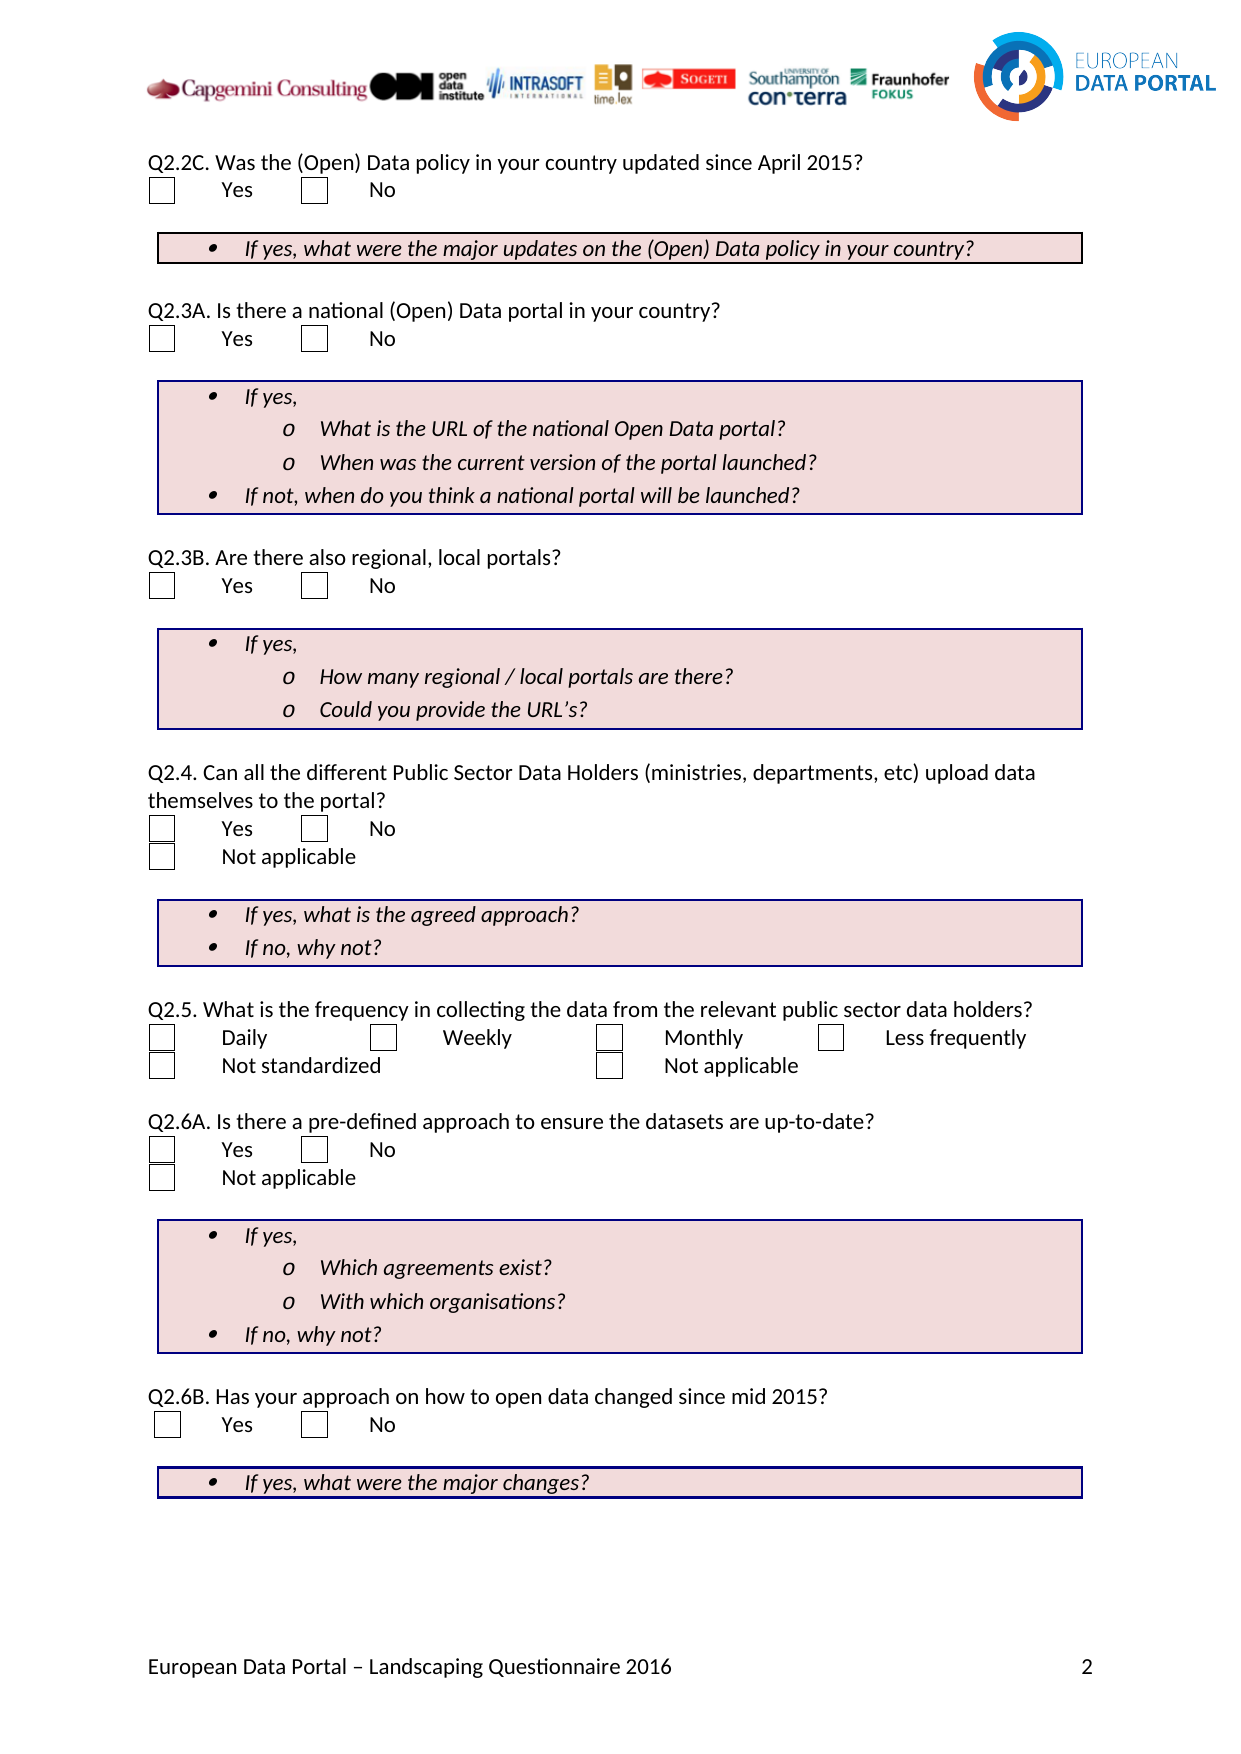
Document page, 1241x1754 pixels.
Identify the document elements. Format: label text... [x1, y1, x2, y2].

text Yes No [148, 176, 1093, 204]
text Daily Weekly Monthly Less frequently [148, 1023, 1093, 1051]
text Q2.5. What is the frequency in collecting the data from the relevant public sector data holders? [148, 995, 1093, 1023]
table_header If yes, what were the major updates on the (Open) Data policy in your country? [159, 234, 1081, 262]
text Yes No [148, 571, 1093, 599]
text Yes No [148, 324, 1093, 352]
text Q2.3A. Is there a national (Open) Data portal in your country? [148, 296, 1093, 324]
text Not applicable [148, 1163, 1093, 1191]
table_header If yes, How many regional / local portals are there? Could you provide the URL’s? [159, 630, 1081, 728]
text Not applicable [148, 842, 1093, 871]
picture [967, 30, 1218, 122]
text Q2.6B. Has your approach on how to open data changed since mid 2015? [148, 1382, 1093, 1410]
text Q2.2C. Was the (Open) Data policy in your country updated since April 2015? [148, 148, 1093, 176]
text Q2.3B. Are there also regional, local portals? [148, 543, 1093, 571]
table_header If yes, Which agreements exist? With which organisations? If no, why not? [159, 1221, 1081, 1352]
text Q2.6A. Is there a pre-defined approach to ensure the datasets are up-to-date? [148, 1107, 1093, 1135]
text Q2.4. Can all the different Public Sector Data Holders (ministries, departments, etc) upload data themselves to the portal? [148, 758, 1093, 814]
table_header If yes, what were the major changes? [159, 1469, 1081, 1496]
text Yes No [148, 1135, 1093, 1163]
table_header If yes, What is the URL of the national Open Data portal? When was the current version of the portal launched? If not, when do you think a national portal will be launched? [159, 382, 1081, 513]
table_header If yes, what is the agreed approach? If no, why not? [159, 901, 1081, 965]
text Yes No [148, 814, 1093, 842]
text Yes No [148, 1410, 1093, 1438]
text Not standardized Not applicable [148, 1051, 1093, 1079]
picture [143, 60, 951, 109]
